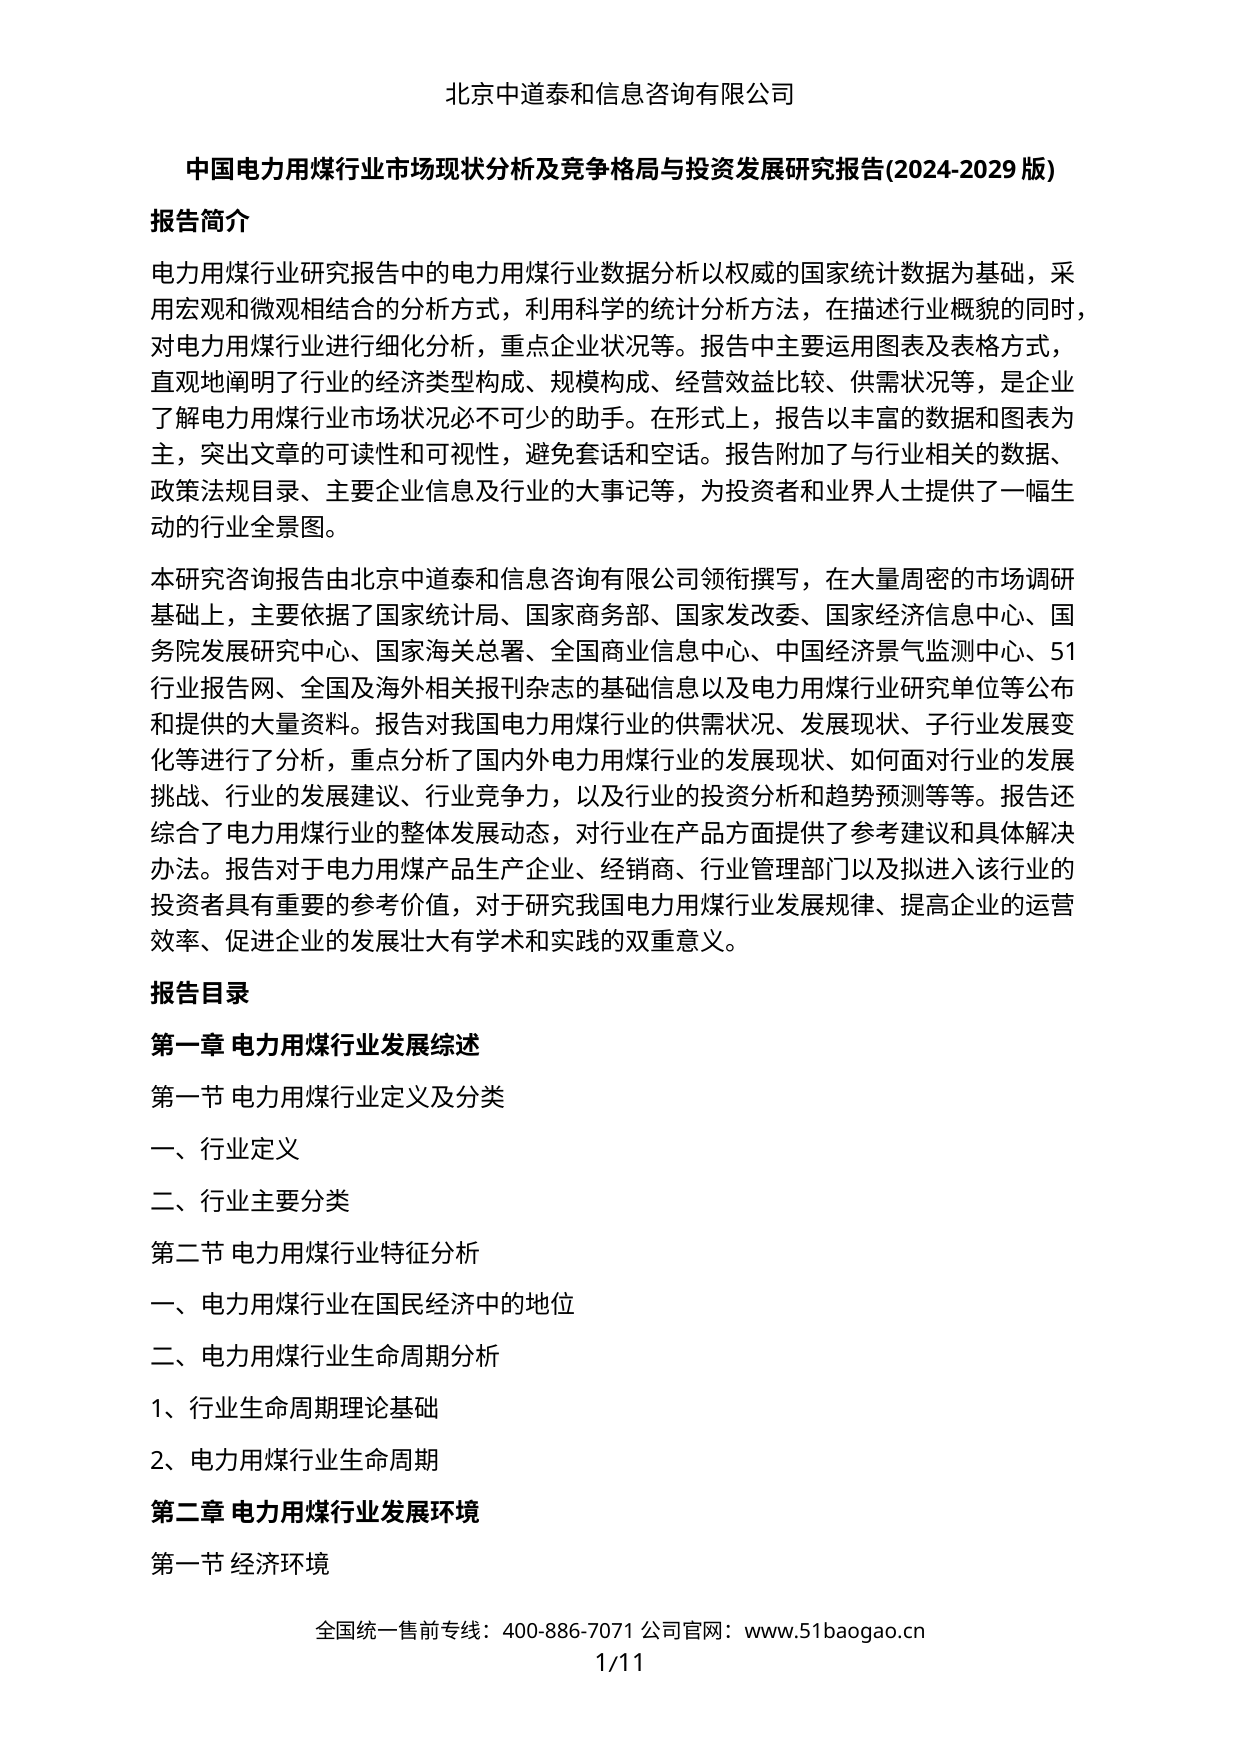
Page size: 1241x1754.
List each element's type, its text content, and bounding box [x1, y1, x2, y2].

text 第一节 电力用煤行业定义及分类 [150, 1077, 1090, 1114]
text 一、电力用煤行业在国民经济中的地位 [150, 1285, 1090, 1321]
text 第二章 电力用煤行业发展环境 [150, 1492, 1090, 1529]
text 第二节 电力用煤行业特征分析 [150, 1233, 1090, 1269]
text 电力用煤行业研究报告中的电力用煤行业数据分析以权威的国家统计数据为基础，采用宏观和微观相结合的分析方式，利用科学的统计分析方法，在描述行业概貌的同时，对电力用煤行业进行细化分析，重点企业状况等。报告中主要运用图表及表格方式，直观地阐明了行业的经济类型构成、规模构成、经营效益比较、供需状况等，是企业了解电力用煤行业市场状况必不可少的助手。在形式上，报告以丰富的数据和图表为主，突出文章的可读性和可视性，避免套话和空话。报告附加了与行业相关的数据、政策法规目录、主要企业信息及行业的大事记等，为投资者和业界人士提供了一幅生动的行业全景图。 [150, 254, 1090, 544]
text 第一节 经济环境 [150, 1544, 1090, 1581]
text 2、电力用煤行业生命周期 [150, 1441, 1090, 1477]
text 1、行业生命周期理论基础 [150, 1389, 1090, 1425]
text 二、行业主要分类 [150, 1181, 1090, 1217]
text 报告简介 [150, 202, 1090, 238]
text 报告目录 [150, 974, 1090, 1010]
text 一、行业定义 [150, 1129, 1090, 1166]
text 本研究咨询报告由北京中道泰和信息咨询有限公司领衔撰写，在大量周密的市场调研基础上，主要依据了国家统计局、国家商务部、国家发改委、国家经济信息中心、国务院发展研究中心、国家海关总署、全国商业信息中心、中国经济景气监测中心、51行业报告网、全国及海外相关报刊杂志的基础信息以及电力用煤行业研究单位等公布和提供的大量资料。报告对我国电力用煤行业的供需状况、发展现状、子行业发展变化等进行了分析，重点分析了国内外电力用煤行业的发展现状、如何面对行业的发展挑战、行业的发展建议、行业竞争力，以及行业的投资分析和趋势预测等等。报告还综合了电力用煤行业的整体发展动态，对行业在产品方面提供了参考建议和具体解决办法。报告对于电力用煤产品生产企业、经销商、行业管理部门以及拟进入该行业的投资者具有重要的参考价值，对于研究我国电力用煤行业发展规律、提高企业的运营效率、促进企业的发展壮大有学术和实践的双重意义。 [150, 559, 1090, 958]
text 第一章 电力用煤行业发展综述 [150, 1026, 1090, 1062]
text 二、电力用煤行业生命周期分析 [150, 1337, 1090, 1373]
text 中国电力用煤行业市场现状分析及竞争格局与投资发展研究报告(2024-2029版) [150, 150, 1090, 186]
